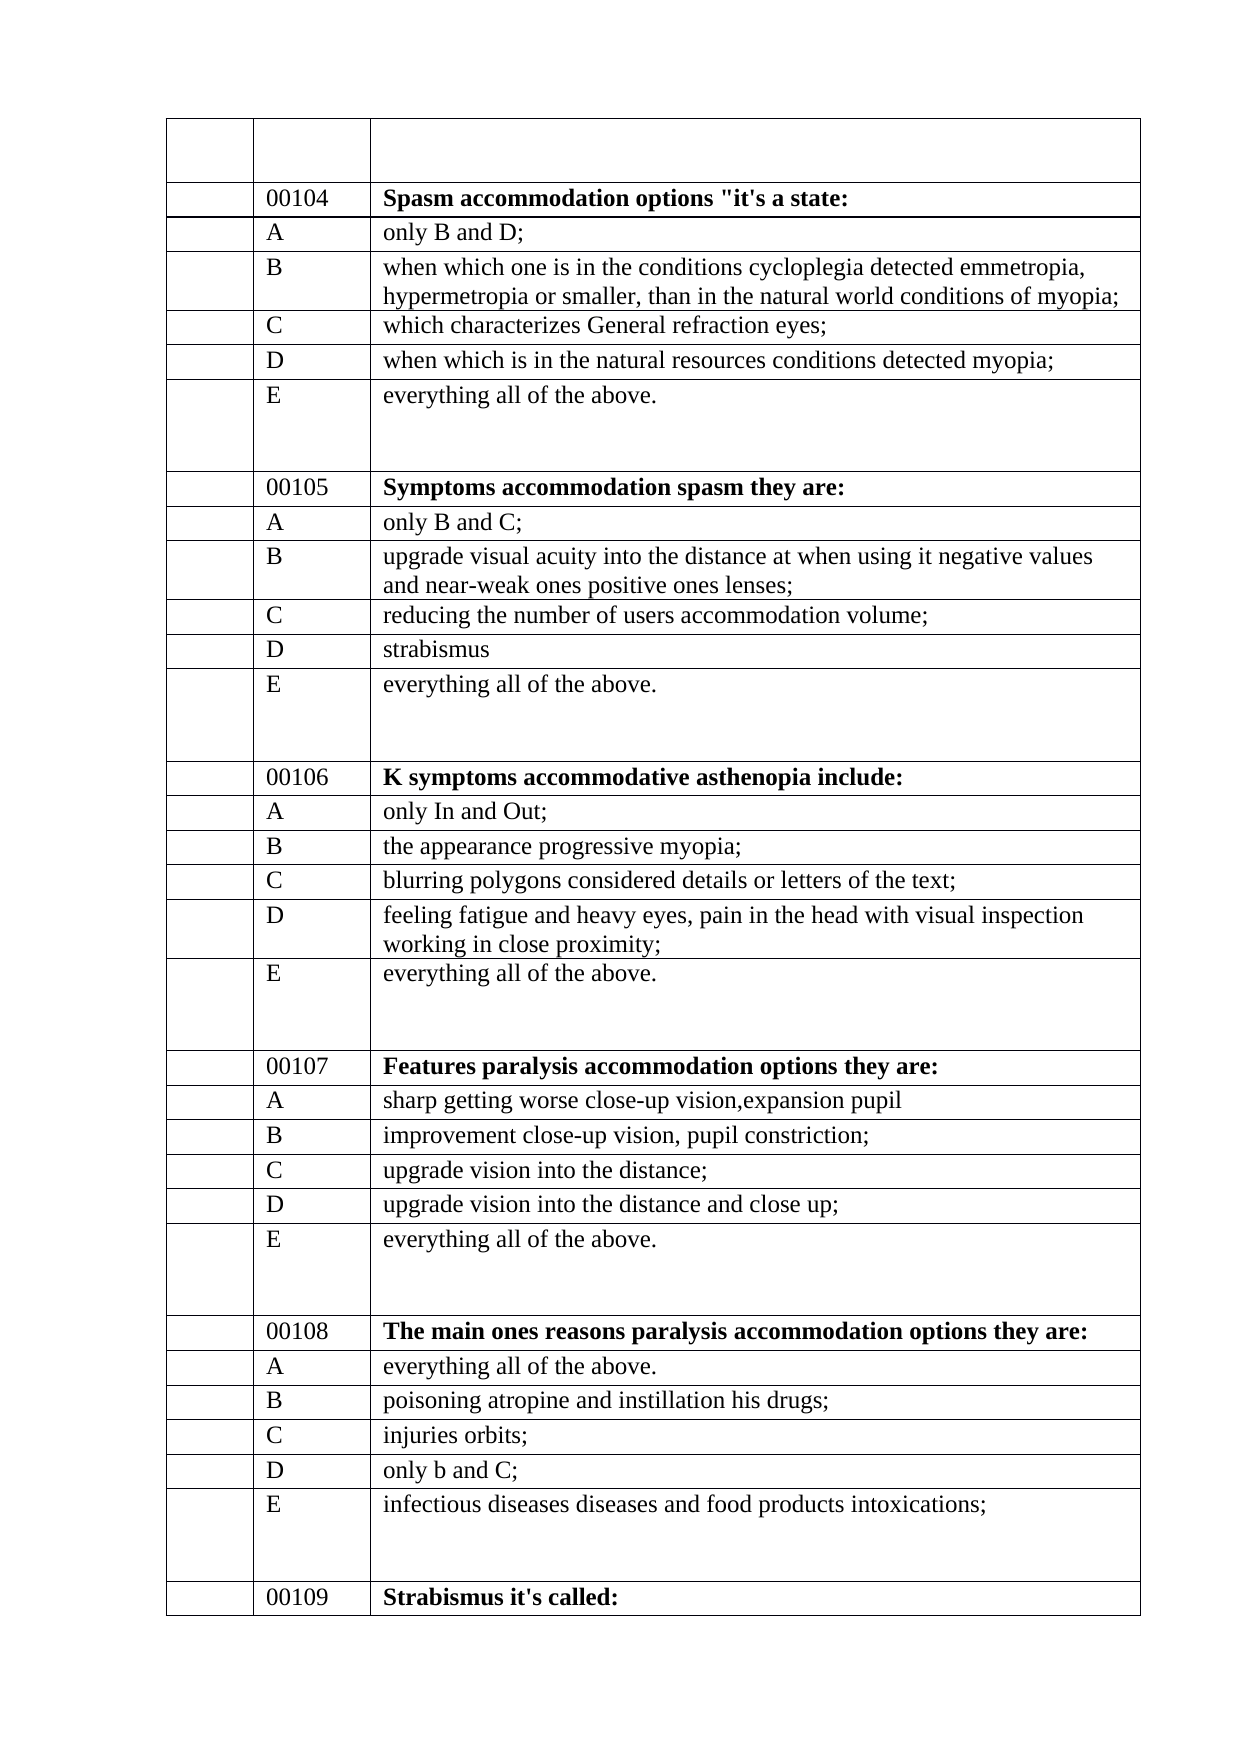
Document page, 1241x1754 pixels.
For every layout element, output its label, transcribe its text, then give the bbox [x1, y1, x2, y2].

table_cell [167, 1051, 253, 1084]
table_cell [167, 1155, 253, 1188]
table_cell D [254, 1455, 370, 1488]
table_cell C [254, 600, 370, 633]
table_cell D [254, 1189, 370, 1223]
table_cell D [254, 900, 370, 957]
table_cell C [254, 311, 370, 344]
table_cell [167, 119, 253, 182]
table_cell [167, 252, 253, 309]
table_cell poisoning atropine and instillation his drugs; [371, 1386, 1140, 1419]
table_cell [167, 762, 253, 795]
table_cell feeling fatigue and heavy eyes, pain in the head with visual inspection working in close proximity; [371, 900, 1140, 957]
table_cell B [254, 541, 370, 599]
table_cell A [254, 1351, 370, 1384]
table_cell infectious diseases diseases and food products intoxications; [371, 1489, 1140, 1581]
table_cell B [254, 1386, 370, 1419]
table_cell Strabismus it's called: [371, 1582, 1140, 1615]
table_cell [167, 218, 253, 251]
table_cell E [254, 1224, 370, 1315]
table_cell B [254, 1120, 370, 1154]
table_cell [167, 1316, 253, 1350]
table_cell A [254, 507, 370, 540]
table_cell D [254, 635, 370, 668]
table_cell E [254, 959, 370, 1050]
table_cell [167, 345, 253, 379]
table_cell [167, 1420, 253, 1454]
table_cell E [254, 380, 370, 471]
table_cell upgrade vision into the distance; [371, 1155, 1140, 1188]
table_cell [167, 1120, 253, 1154]
table_cell [167, 1582, 253, 1615]
table_cell 00108 [254, 1316, 370, 1350]
table_cell everything all of the above. [371, 669, 1140, 761]
table_cell 00106 [254, 762, 370, 795]
table_cell A [254, 796, 370, 830]
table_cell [371, 119, 1140, 182]
table_cell upgrade visual acuity into the distance at when using it negative values and near-weak ones positive ones lenses; [371, 541, 1140, 599]
table_cell 00107 [254, 1051, 370, 1084]
table_cell K symptoms accommodative asthenopia include: [371, 762, 1140, 795]
table_cell upgrade vision into the distance and close up; [371, 1189, 1140, 1223]
table_cell everything all of the above. [371, 1351, 1140, 1384]
table_cell [167, 831, 253, 864]
table_cell E [254, 119, 370, 182]
table_cell [167, 507, 253, 540]
table_cell [167, 380, 253, 471]
table_cell [167, 1489, 253, 1581]
table_cell when which one is in the conditions cycloplegia detected emmetropia, hypermetropia or smaller, than in the natural world conditions of myopia; [371, 252, 1140, 309]
table_cell [167, 311, 253, 344]
table_cell A [254, 1086, 370, 1119]
table_cell [167, 900, 253, 957]
table_cell [167, 959, 253, 1050]
table_cell E [254, 1489, 370, 1581]
table_cell [167, 1386, 253, 1419]
table_cell 00104 [254, 183, 370, 216]
table_cell C [254, 1420, 370, 1454]
table_cell [167, 1455, 253, 1488]
table_cell B [254, 831, 370, 864]
table_cell strabismus [371, 635, 1140, 668]
table_cell only B and D; [371, 218, 1140, 251]
table_cell [167, 541, 253, 599]
table_cell [167, 600, 253, 633]
table_cell The main ones reasons paralysis accommodation options they are: [371, 1316, 1140, 1350]
table_cell only B and C; [371, 507, 1140, 540]
table_cell E [254, 669, 370, 761]
table_cell improvement close-up vision, pupil constriction; [371, 1120, 1140, 1154]
table_cell [167, 1351, 253, 1384]
table_cell [167, 1189, 253, 1223]
table_cell [167, 472, 253, 506]
table_cell C [254, 865, 370, 899]
table_cell reducing the number of users accommodation volume; [371, 600, 1140, 633]
table_cell [167, 669, 253, 761]
table_cell [167, 1224, 253, 1315]
table_cell injuries orbits; [371, 1420, 1140, 1454]
table_cell only In and Out; [371, 796, 1140, 830]
table_cell sharp getting worse close-up vision,expansion pupil [371, 1086, 1140, 1119]
table_cell C [254, 1155, 370, 1188]
table_cell the appearance progressive myopia; [371, 831, 1140, 864]
table_cell only b and C; [371, 1455, 1140, 1488]
table_cell blurring polygons considered details or letters of the text; [371, 865, 1140, 899]
table_cell everything all of the above. [371, 380, 1140, 471]
table_cell 00109 [254, 1582, 370, 1615]
table_cell [167, 635, 253, 668]
table_cell Spasm accommodation options "it's a state: [371, 183, 1140, 216]
table_cell 00105 [254, 472, 370, 506]
table_cell B [254, 252, 370, 309]
table_cell D [254, 345, 370, 379]
table_cell everything all of the above. [371, 959, 1140, 1050]
table_cell [167, 1086, 253, 1119]
table_cell which characterizes General refraction eyes; [371, 311, 1140, 344]
table_cell when which is in the natural resources conditions detected myopia; [371, 345, 1140, 379]
table_cell [167, 796, 253, 830]
table_cell [167, 865, 253, 899]
table_cell Symptoms accommodation spasm they are: [371, 472, 1140, 506]
table_cell [167, 183, 253, 216]
table_cell A [254, 218, 370, 251]
table_cell everything all of the above. [371, 1224, 1140, 1315]
table_cell Features paralysis accommodation options they are: [371, 1051, 1140, 1084]
